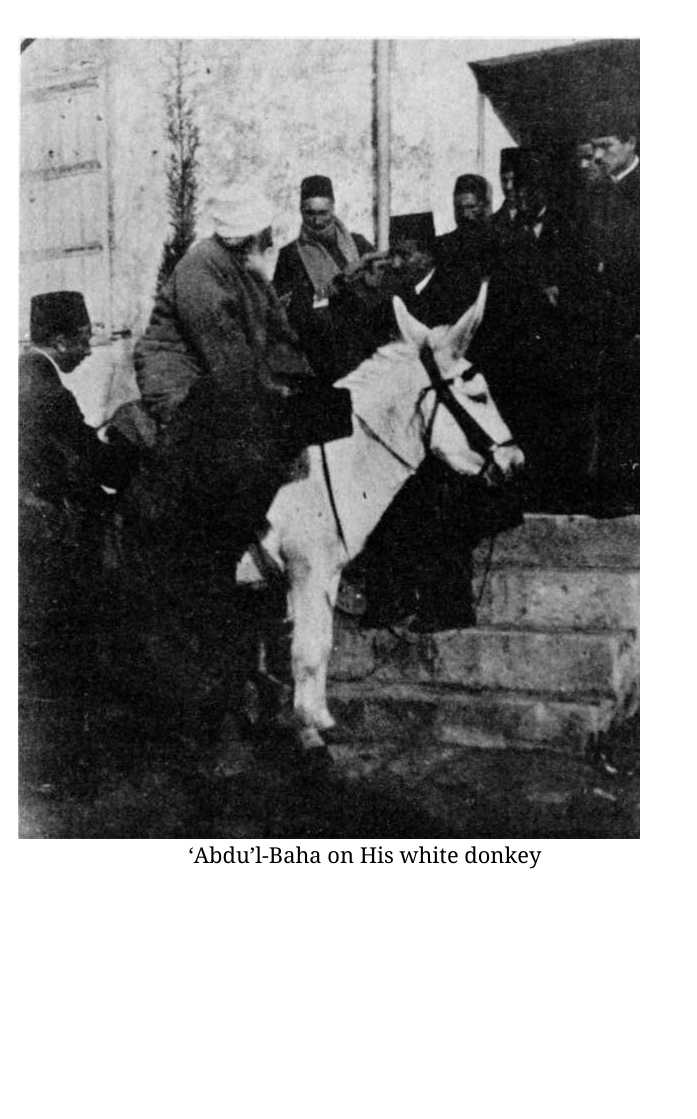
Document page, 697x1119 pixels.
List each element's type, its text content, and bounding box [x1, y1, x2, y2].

text ‘Abdu’l-Baha on His white donkey [188, 846, 542, 868]
picture [18, 36, 640, 839]
